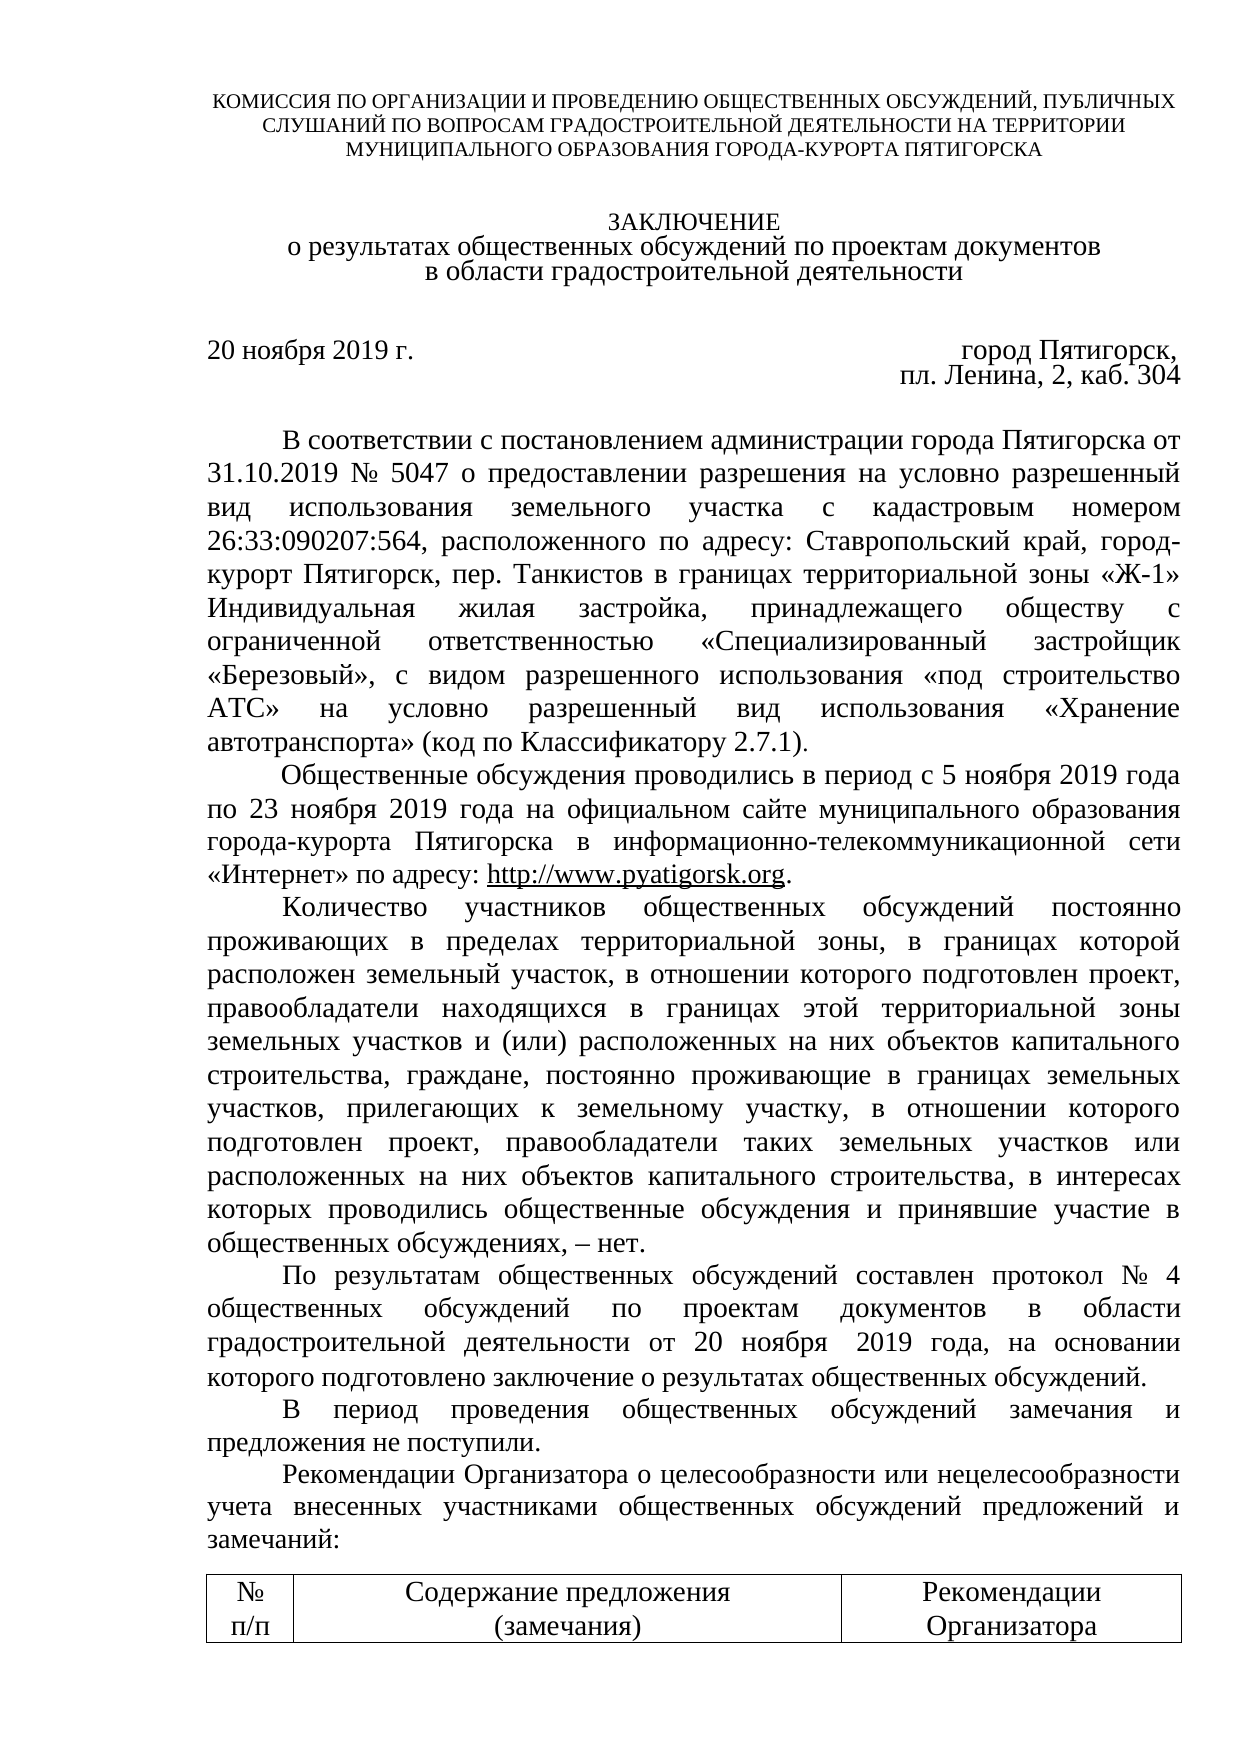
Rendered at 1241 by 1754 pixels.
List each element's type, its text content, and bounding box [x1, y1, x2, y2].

title 20 ноября 2019 г. город Пятигорск, [207, 339, 1181, 364]
text Рекомендации Организатора о целесообразности или нецелесообразности учета внесенных участниками общественных обсуждений предложений и замечаний: [207, 1457, 1181, 1554]
title пл. Ленина, 2, каб. 304 [207, 364, 1181, 389]
text Общественные обсуждения проводились в период с 5 ноября 2019 года по 23 ноября 2019 года на официальном сайте муниципального образования города-курорта Пятигорска в информационно-телекоммуникационной сети «Интернет» по адресу: http://www.pyatigorsk.org. [207, 757, 1181, 889]
text в области градостроительной деятельности [207, 261, 1181, 286]
text По результатам общественных обсуждений составлен протокол № 4 общественных обсуждений по проектам документов в области градостроительной деятельности от 20 ноября 2019 года, на основании которого подготовлено заключение о результатах общественных обсуждений. [207, 1258, 1181, 1392]
text В соответствии с постановлением администрации города Пятигорска от 31.10.2019 № 5047 о предоставлении разрешения на условно разрешенный вид использования земельного участка с кадастровым номером 26:33:090207:564, расположенного по адресу: Ставропольский край, город-курорт Пятигорск, пер. Танкистов в границах территориальной зоны «Ж-1» Индивидуальная жилая застройка, принадлежащего обществу с ограниченной ответственностью «Специализированный застройщик «Березовый», с видом разрешенного использования «под строительство АТС» на условно разрешенный вид использования «Хранение автотранспорта» (код по Классификатору 2.7.1). [207, 422, 1181, 757]
text КОМИССИЯ ПО ОРГАНИЗАЦИИ И ПРОВЕДЕНИЮ ОБЩЕСТВЕННЫХ ОБСУЖДЕНИЙ, ПУБЛИЧНЫХ СЛУШАНИЙ ПО ВОПРОСАМ ГРАДОСТРОИТЕЛЬНОЙ ДЕЯТЕЛЬНОСТИ НА ТЕРРИТОРИИ МУНИЦИПАЛЬНОГО ОБРАЗОВАНИЯ ГОРОДА-КУРОРТА ПЯТИГОРСКА [207, 89, 1181, 161]
table_header № п/п [207, 1575, 293, 1642]
table_header Содержание предложения (замечания) [294, 1575, 841, 1642]
text ЗАКЛЮЧЕНИЕ [207, 211, 1181, 236]
table_header Рекомендации Организатора [842, 1575, 1181, 1642]
text В период проведения общественных обсуждений замечания и предложения не поступили. [207, 1392, 1181, 1457]
text о результатах общественных обсуждений по проектам документов [207, 236, 1181, 261]
text Количество участников общественных обсуждений постоянно проживающих в пределах территориальной зоны, в границах которой расположен земельный участок, в отношении которого подготовлен проект, правообладатели находящихся в границах этой территориальной зоны земельных участков и (или) расположенных на них объектов капитального строительства, граждане, постоянно проживающие в границах земельных участков, прилегающих к земельному участку, в отношении которого подготовлен проект, правообладатели таких земельных участков или расположенных на них объектов капитального строительства, в интересах которых проводились общественные обсуждения и принявшие участие в общественных обсуждениях, – нет. [207, 889, 1181, 1258]
